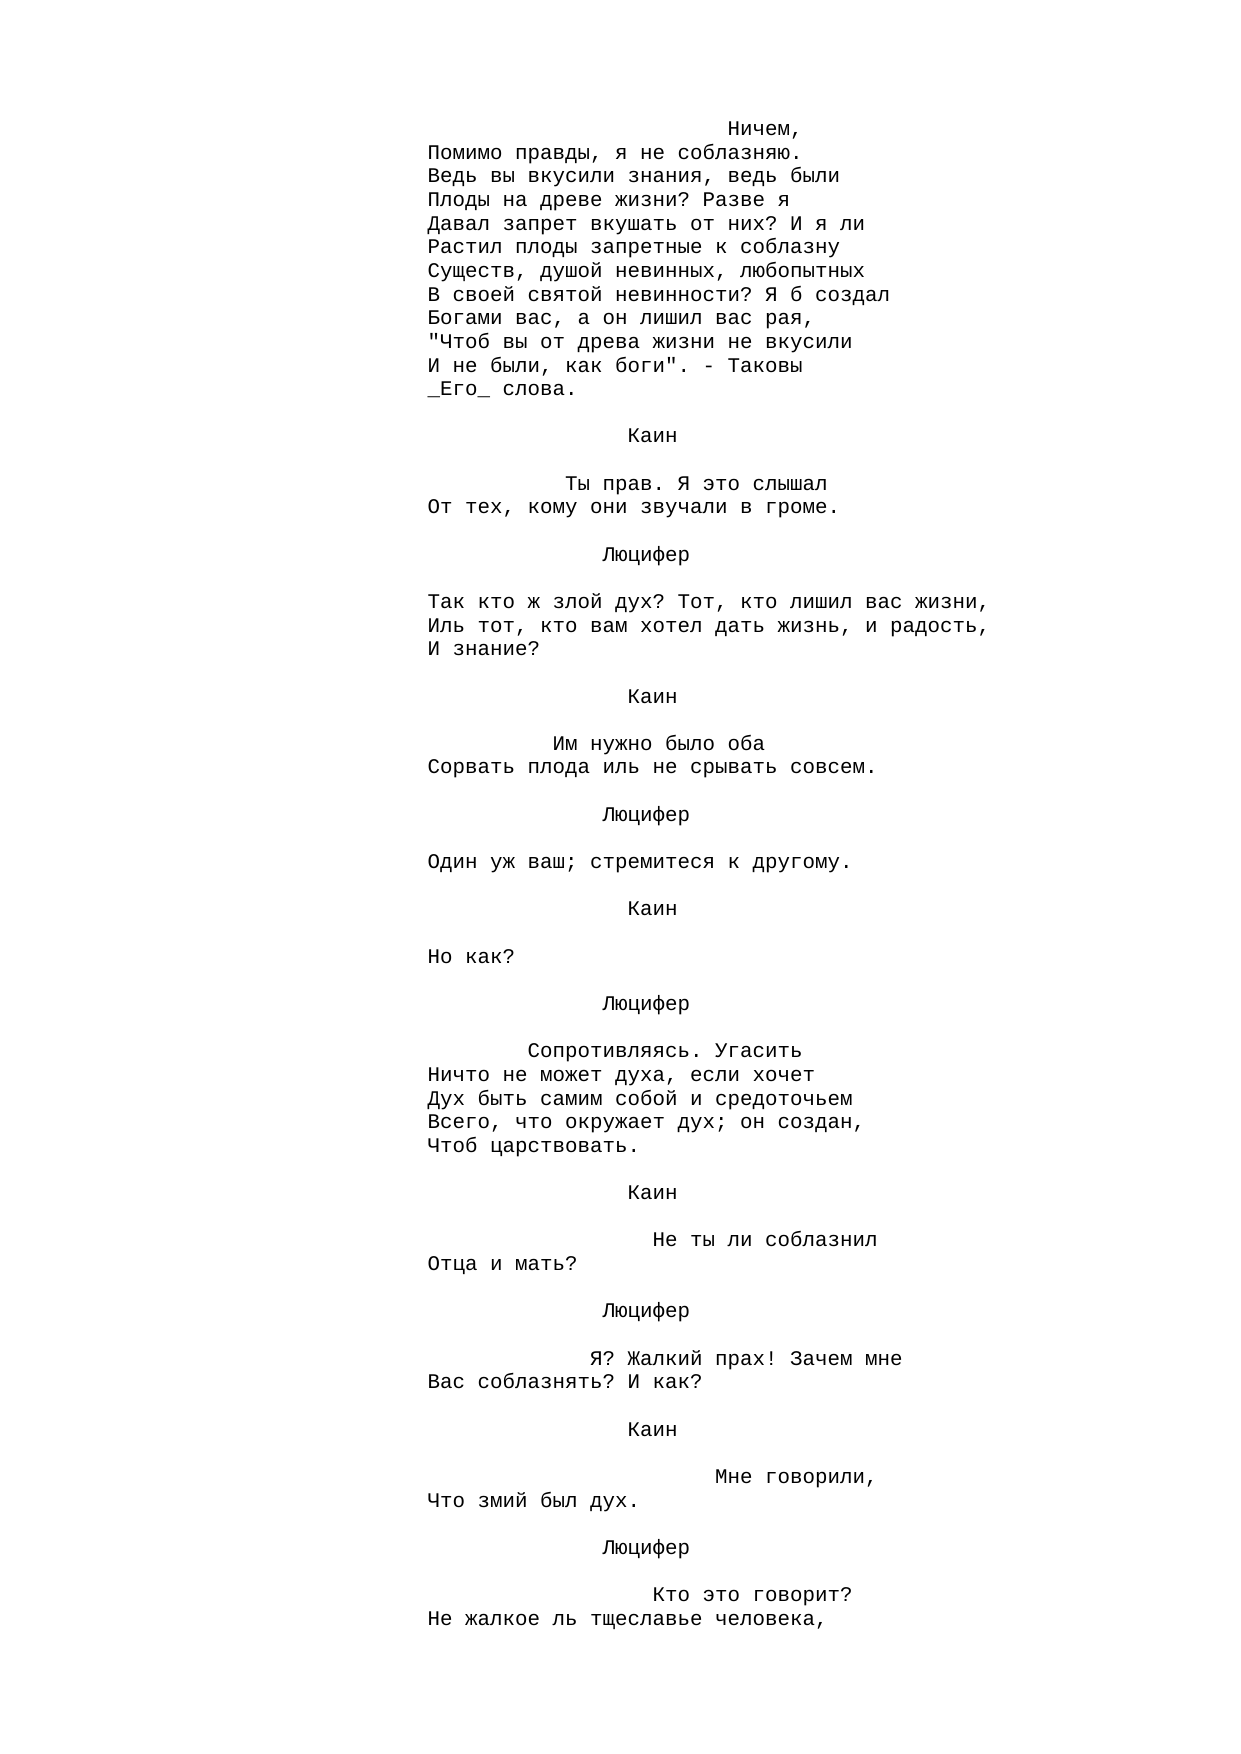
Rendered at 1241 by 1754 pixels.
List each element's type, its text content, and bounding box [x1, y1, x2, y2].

text Каин [177, 1182, 1152, 1206]
text Люцифер [177, 804, 1152, 827]
text _Его_ слова. [177, 378, 1152, 402]
text Я? Жалкий прах! Зачем мне [177, 1348, 1152, 1371]
text Каин [177, 426, 1152, 449]
text Каин [177, 898, 1152, 922]
text Не жалкое ль тщеславье человека, [177, 1608, 1152, 1631]
text Каин [177, 1419, 1152, 1442]
text Один уж ваш; стремитеся к другому. [177, 851, 1152, 875]
text Люцифер [177, 1537, 1152, 1561]
text Давал запрет вкушать от них? И я ли [177, 213, 1152, 236]
text Плоды на древе жизни? Разве я [177, 189, 1152, 213]
text И не были, как боги". - Таковы [177, 354, 1152, 378]
text Иль тот, кто вам хотел дать жизнь, и радость, [177, 615, 1152, 638]
text Ничем, [177, 118, 1152, 142]
text От тех, кому они звучали в громе. [177, 496, 1152, 520]
text Но как? [177, 946, 1152, 969]
text В своей святой невинности? Я б создал [177, 284, 1152, 307]
text Каин [177, 686, 1152, 709]
text Богами вас, а он лишил вас рая, [177, 307, 1152, 331]
text Отца и мать? [177, 1253, 1152, 1277]
text Что змий был дух. [177, 1489, 1152, 1513]
text Ничто не может духа, если хочет [177, 1064, 1152, 1088]
text Помимо правды, я не соблазняю. [177, 142, 1152, 165]
text Ты прав. Я это слышал [177, 473, 1152, 496]
text Существ, душой невинных, любопытных [177, 260, 1152, 284]
text Дух быть самим собой и средоточьем [177, 1088, 1152, 1111]
text Сорвать плода иль не срывать совсем. [177, 757, 1152, 780]
text Мне говорили, [177, 1466, 1152, 1489]
text Люцифер [177, 544, 1152, 567]
text Люцифер [177, 1300, 1152, 1324]
text "Чтоб вы от древа жизни не вкусили [177, 331, 1152, 354]
text Сопротивляясь. Угасить [177, 1040, 1152, 1064]
text Не ты ли соблазнил [177, 1229, 1152, 1253]
text Так кто ж злой дух? Тот, кто лишил вас жизни, [177, 591, 1152, 615]
text И знание? [177, 638, 1152, 662]
text Всего, что окружает дух; он создан, [177, 1111, 1152, 1135]
text Ведь вы вкусили знания, ведь были [177, 165, 1152, 189]
text Вас соблазнять? И как? [177, 1371, 1152, 1395]
text Чтоб царствовать. [177, 1135, 1152, 1158]
text Люцифер [177, 993, 1152, 1017]
text Им нужно было оба [177, 733, 1152, 757]
text Растил плоды запретные к соблазну [177, 236, 1152, 260]
text Кто это говорит? [177, 1584, 1152, 1608]
